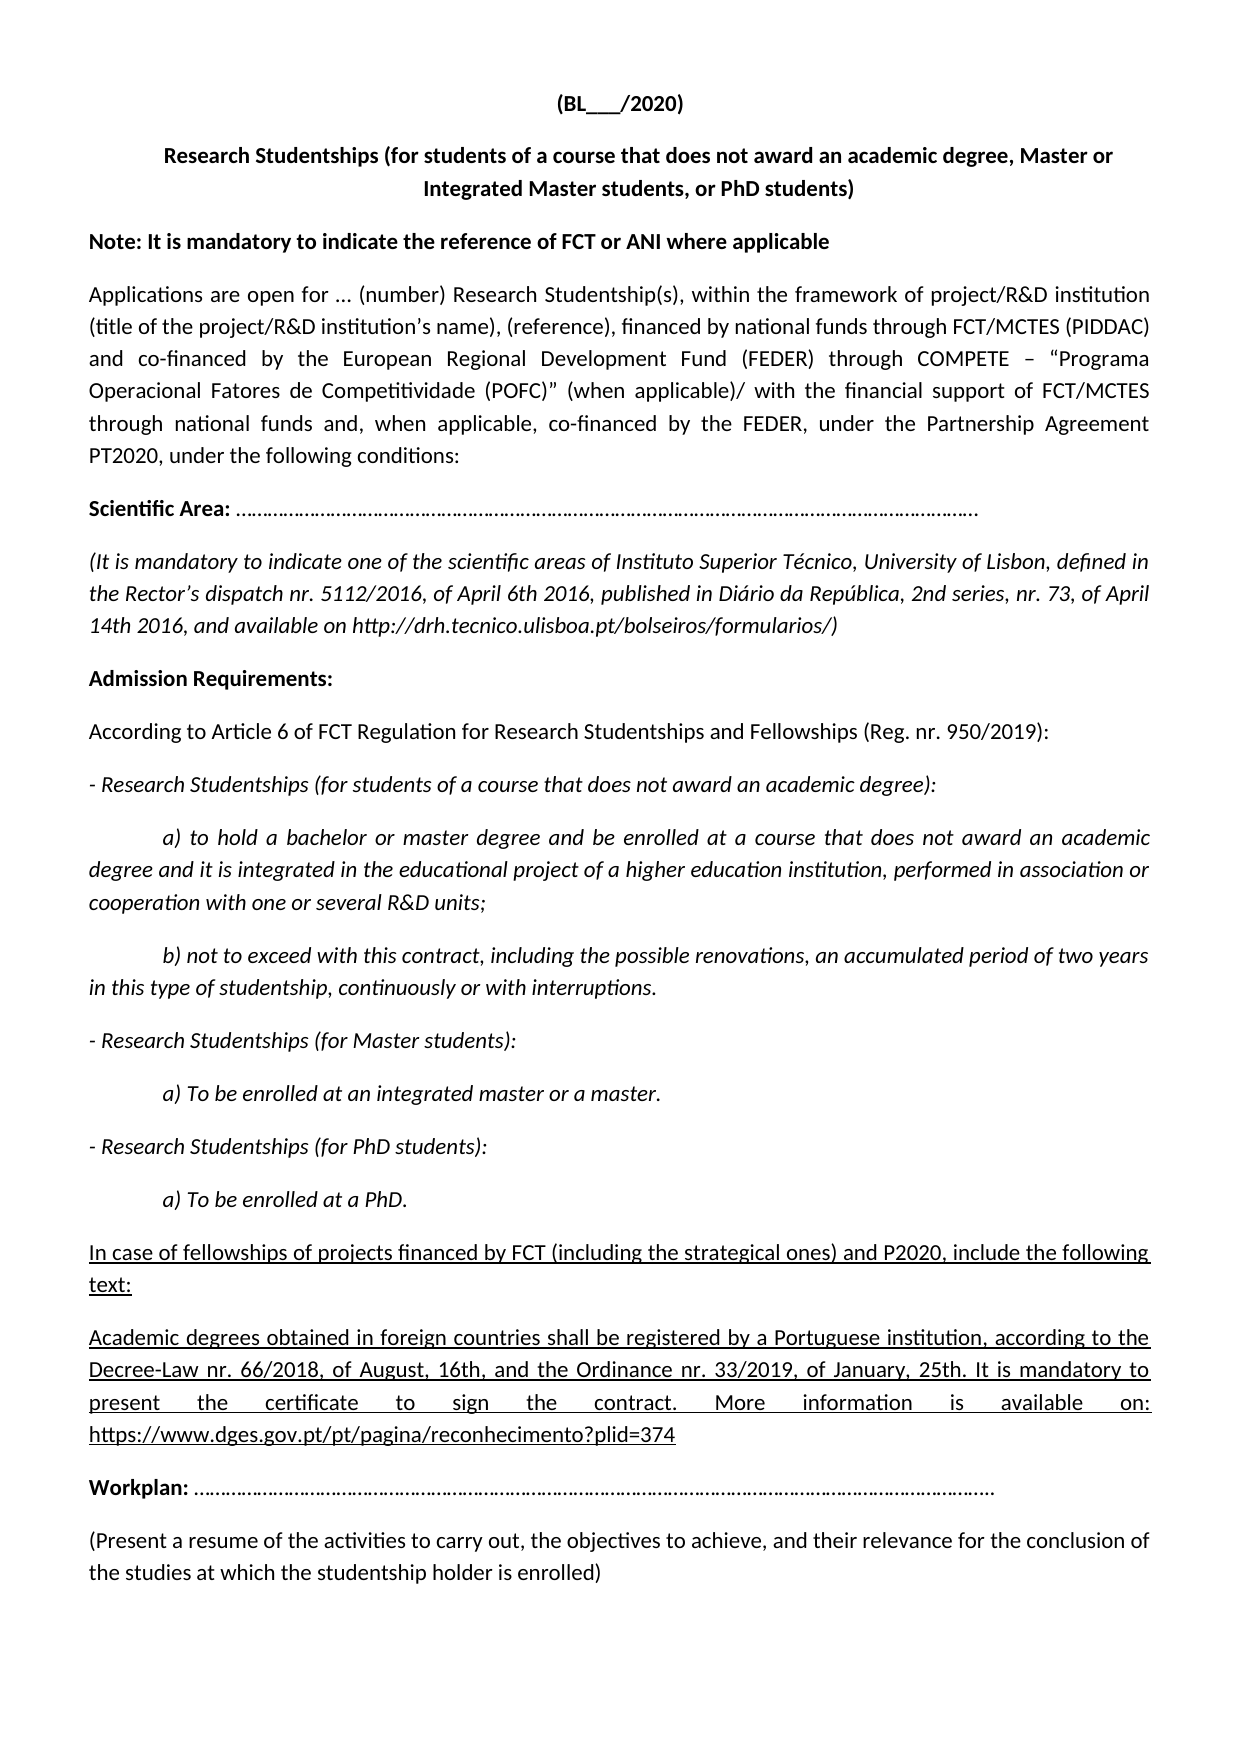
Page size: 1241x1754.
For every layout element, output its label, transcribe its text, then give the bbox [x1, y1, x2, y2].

text According to Article 6 of FCT Regulation for Research Studentships and Fellowships (Reg. nr. 950/2019): [89, 717, 1152, 745]
text - Research Studentships (for PhD students): [89, 1132, 1152, 1160]
text (BL___/2020) [89, 89, 1152, 117]
text Scientific Area: …………………………………………………………………………………………………………………………… [89, 494, 1152, 522]
text Academic degrees obtained in foreign countries shall be registered by a Portuguese institution, according to the Decree-Law nr. 66/2018, of August, 16th, and the Ordinance nr. 33/2019, of January, 25th. It is mandatory to present the certificate to sign the contract. More information is available on: https://www.dges.gov.pt/pt/pagina/reconhecimento?plid=374 [89, 1323, 1152, 1412]
text a) To be enrolled at an integrated master or a master. [89, 1079, 1152, 1107]
text Research Studentships (for students of a course that does not award an academic degree, Master or Integrated Master students, or PhD students) [126, 142, 1152, 202]
text (Present a resume of the activities to carry out, the objectives to achieve, and their relevance for the conclusion of the studies at which the studentship holder is enrolled) [89, 1526, 1152, 1586]
text Workplan: …………………………………………………………………………………………………………………………………….. [89, 1473, 1152, 1501]
text Academic degrees obtained in foreign countries shall be registered by a Portuguese institution, according to the Decree-Law nr. 66/2018, of August, 16th, and the Ordinance nr. 33/2019, of January, 25th. It is mandatory to present the certificate to sign the contract. More information is available on: https://www.dges.gov.pt/pt/pagina/reconhecimento?plid=374 [89, 1413, 1152, 1448]
text - Research Studentships (for students of a course that does not award an academic degree): [89, 770, 1152, 798]
text In case of fellowships of projects financed by FCT (including the strategical ones) and P2020, include the following text: [89, 1238, 1152, 1298]
text - Research Studentships (for Master students): [89, 1026, 1152, 1054]
text (It is mandatory to indicate one of the scientific areas of Instituto Superior Técnico, University of Lisbon, defined in the Rector’s dispatch nr. 5112/2016, of April 6th 2016, published in Diário da República, 2nd series, nr. 73, of April 14th 2016, and available on http://drh.tecnico.ulisboa.pt/bolseiros/formularios/) [89, 547, 1152, 639]
text Admission Requirements: [89, 664, 1152, 692]
text b) not to exceed with this contract, including the possible renovations, an accumulated period of two years in this type of studentship, continuously or with interruptions. [89, 941, 1152, 1001]
text Applications are open for … (number) Research Studentship(s), within the framework of project/R&D institution (title of the project/R&D institution’s name), (reference), financed by national funds through FCT/MCTES (PIDDAC) and co-financed by the European Regional Development Fund (FEDER) through COMPETE – “Programa Operacional Fatores de Competitividade (POFC)” (when applicable)/ with the financial support of FCT/MCTES through national funds and, when applicable, co-financed by the FEDER, under the Partnership Agreement PT2020, under the following conditions: [89, 280, 1152, 469]
text Note: It is mandatory to indicate the reference of FCT or ANI where applicable [89, 227, 1152, 255]
text a) to hold a bachelor or master degree and be enrolled at a course that does not award an academic degree and it is integrated in the educational project of a higher education institution, performed in association or cooperation with one or several R&D units; [89, 823, 1152, 916]
text a) To be enrolled at a PhD. [89, 1185, 1152, 1213]
